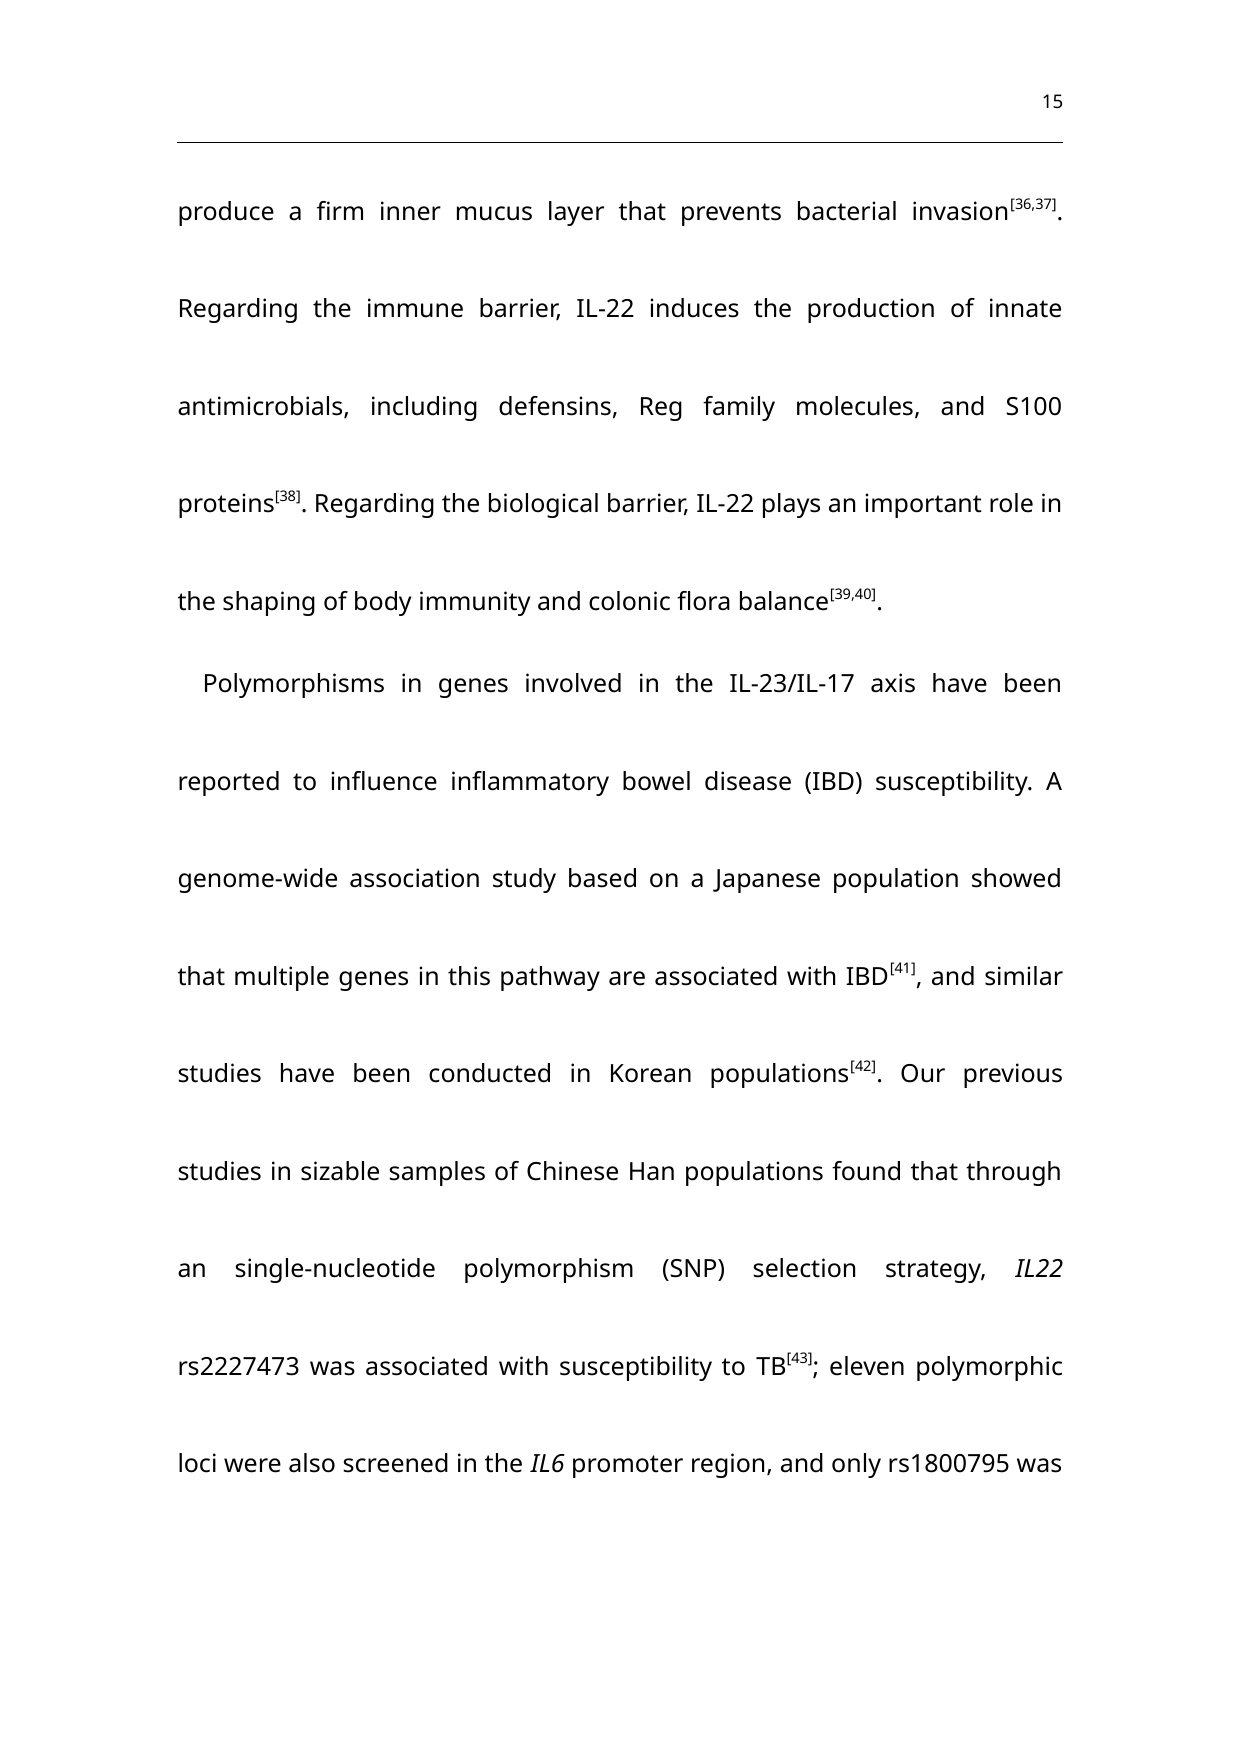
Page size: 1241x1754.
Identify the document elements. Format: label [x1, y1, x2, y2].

text [177, 650, 1063, 1495]
text [177, 178, 1063, 633]
